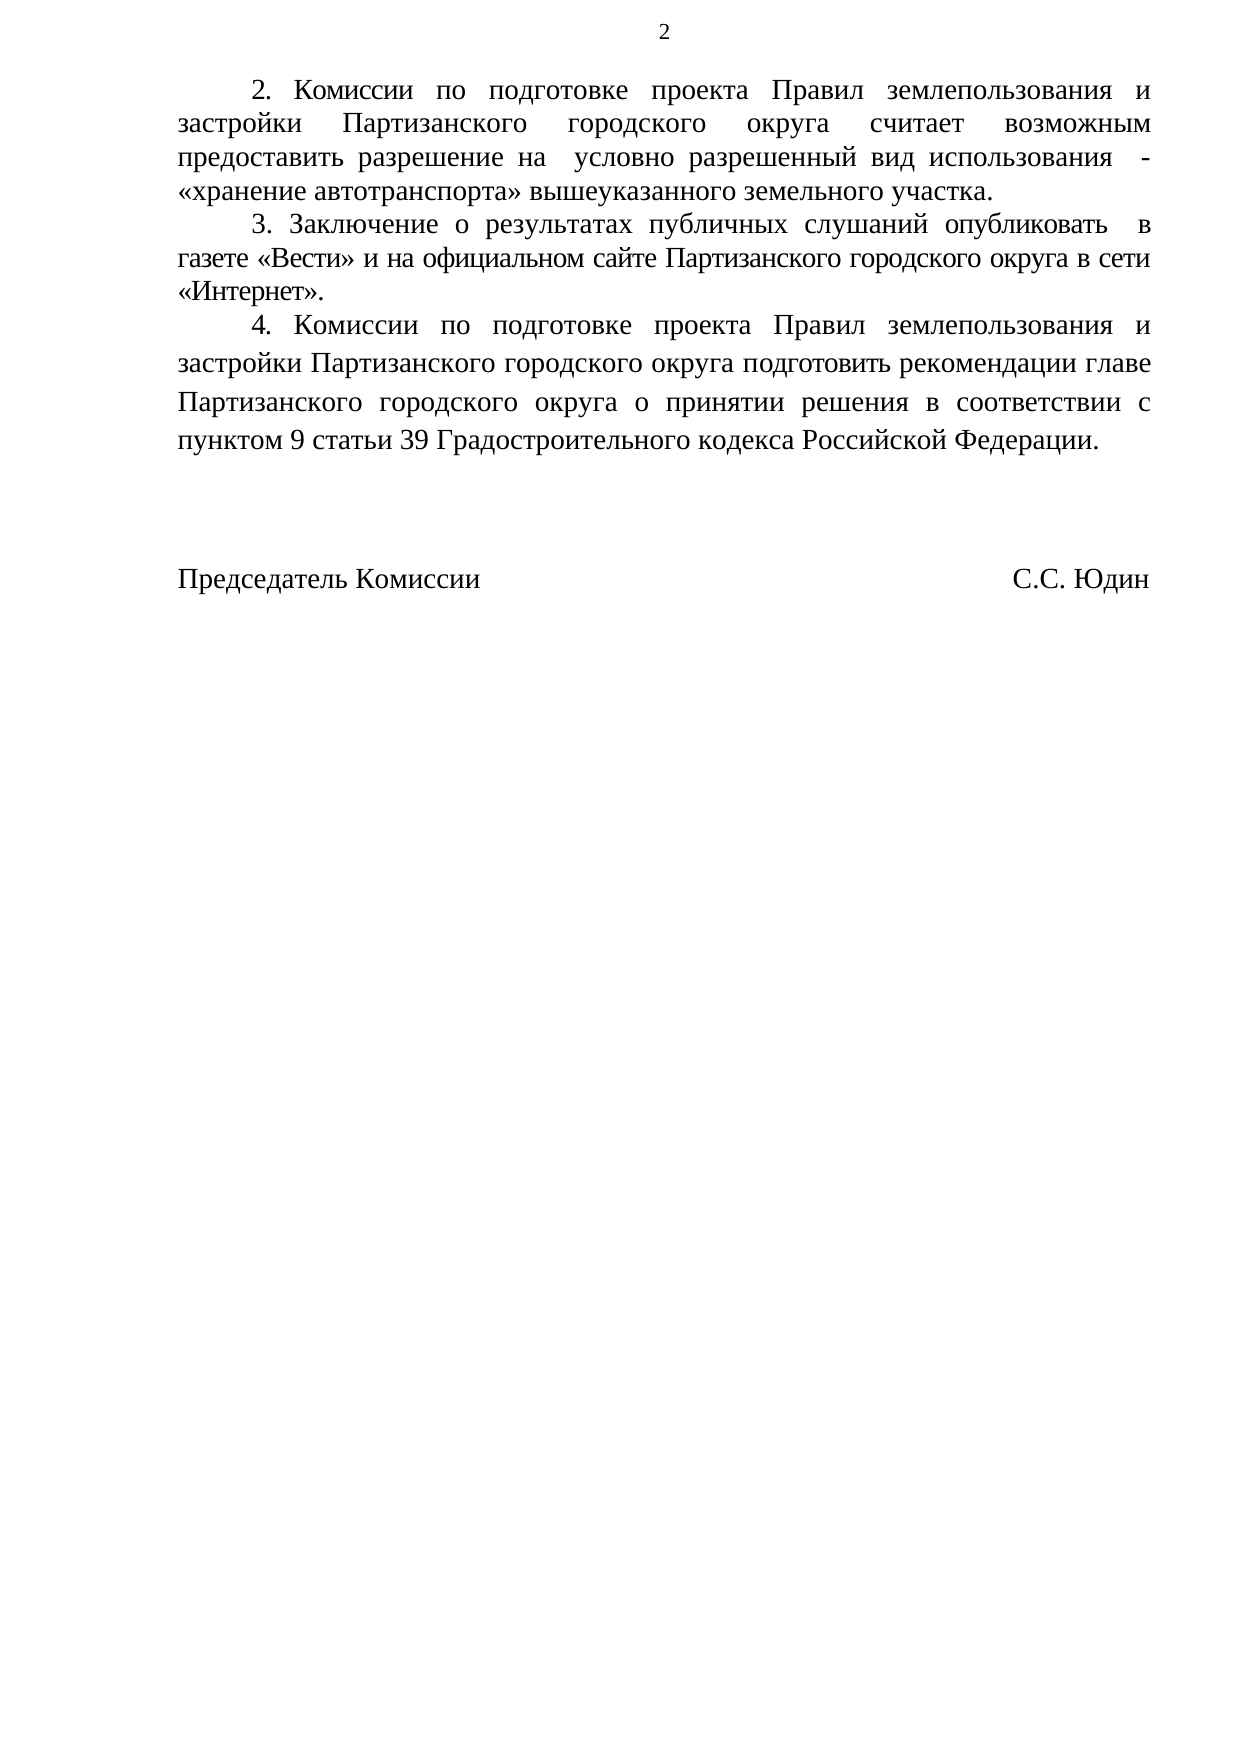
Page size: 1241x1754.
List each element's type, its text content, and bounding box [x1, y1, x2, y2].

subtitle 2. Комиссии по подготовке проекта Правил землепользования и застройки Партизанского городского округа считает возможным предоставить разрешение на условно разрешенный вид использования - «хранение автотранспорта» вышеуказанного земельного участка. [177, 72, 1152, 206]
text 3. Заключение о результатах публичных слушаний опубликовать в газете «Вести» и на официальном сайте Партизанского городского округа в сети «Интернет». [177, 206, 1152, 307]
text Председатель Комиссии С.С. Юдин [177, 523, 1152, 595]
text 4. Комиссии по подготовке проекта Правил землепользования и застройки Партизанского городского округа подготовить рекомендации главе Партизанского городского округа о принятии решения в соответствии с пунктом 9 статьи 39 Градостроительного кодекса Российской Федерации. [177, 307, 1152, 456]
